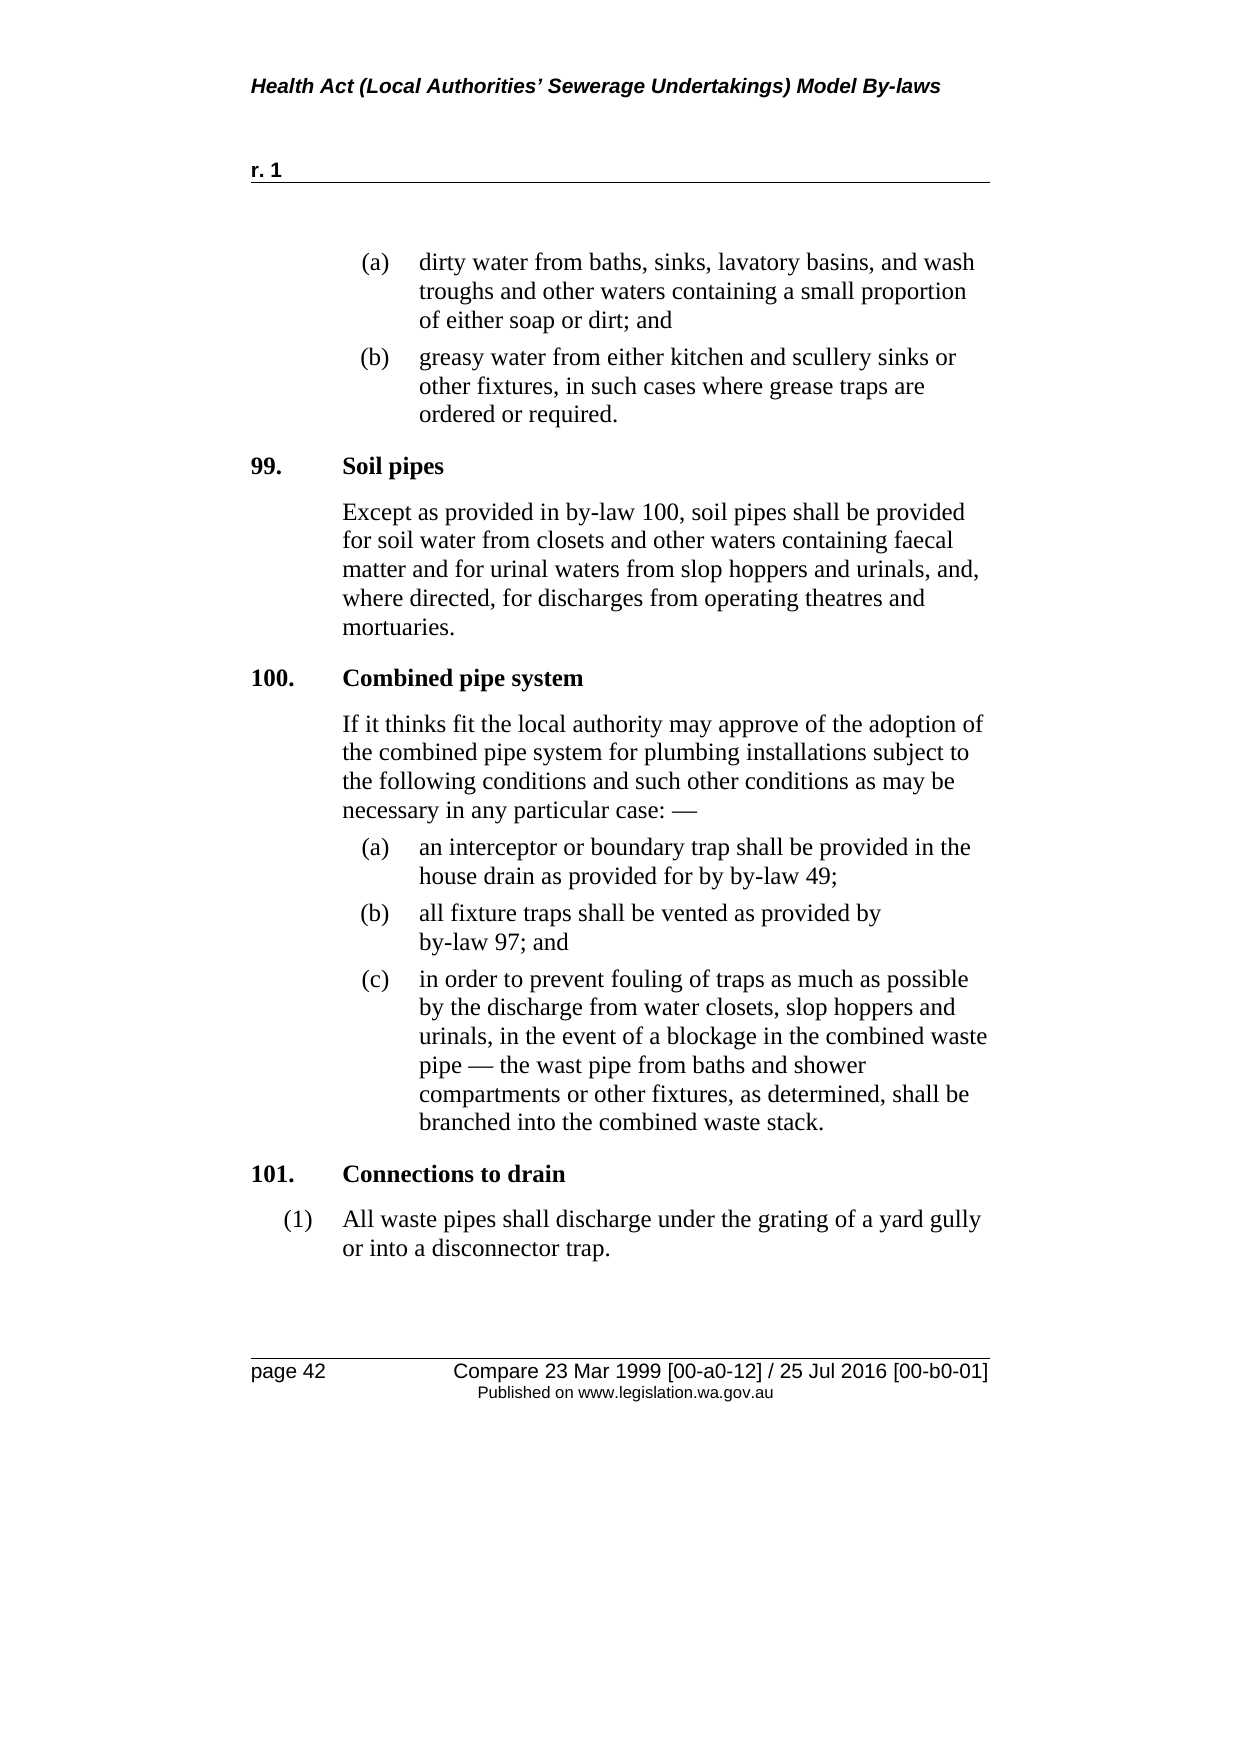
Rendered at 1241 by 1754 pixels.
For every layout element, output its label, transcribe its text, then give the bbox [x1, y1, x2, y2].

text (a) dirty water from baths, sinks, lavatory basins, and wash troughs and other waters containing a small proportion of either soap or dirt; and [251, 247, 990, 334]
subtitle 100. Combined pipe system [251, 663, 990, 692]
text (b) all fixture traps shall be vented as provided by by-law 97; and [251, 898, 990, 955]
text (b) greasy water from either kitchen and scullery sinks or other fixtures, in such cases where grease traps are ordered or required. [251, 342, 990, 428]
text (c) in order to prevent fouling of traps as much as possible by the discharge from water closets, slop hoppers and urinals, in the event of a blockage in the combined waste pipe — the wast pipe from baths and shower compartments or other fixtures, as determined, shall be branched into the combined waste stack. [251, 964, 990, 1136]
subtitle 101. Connections to drain [251, 1159, 990, 1188]
subtitle 99. Soil pipes [251, 451, 990, 480]
text (a) an interceptor or boundary trap shall be provided in the house drain as provided for by by-law 49; [251, 832, 990, 889]
text If it thinks fit the local authority may approve of the adoption of the combined pipe system for plumbing installations subject to the following conditions and such other conditions as may be necessary in any particular case: — [251, 709, 990, 824]
text Except as provided in by-law 100, soil pipes shall be provided for soil water from closets and other waters containing faecal matter and for urinal waters from slop hoppers and urinals, and, where directed, for discharges from operating theatres and mortuaries. [251, 497, 990, 640]
text (1) All waste pipes shall discharge under the grating of a yard gully or into a disconnector trap. [251, 1204, 990, 1262]
